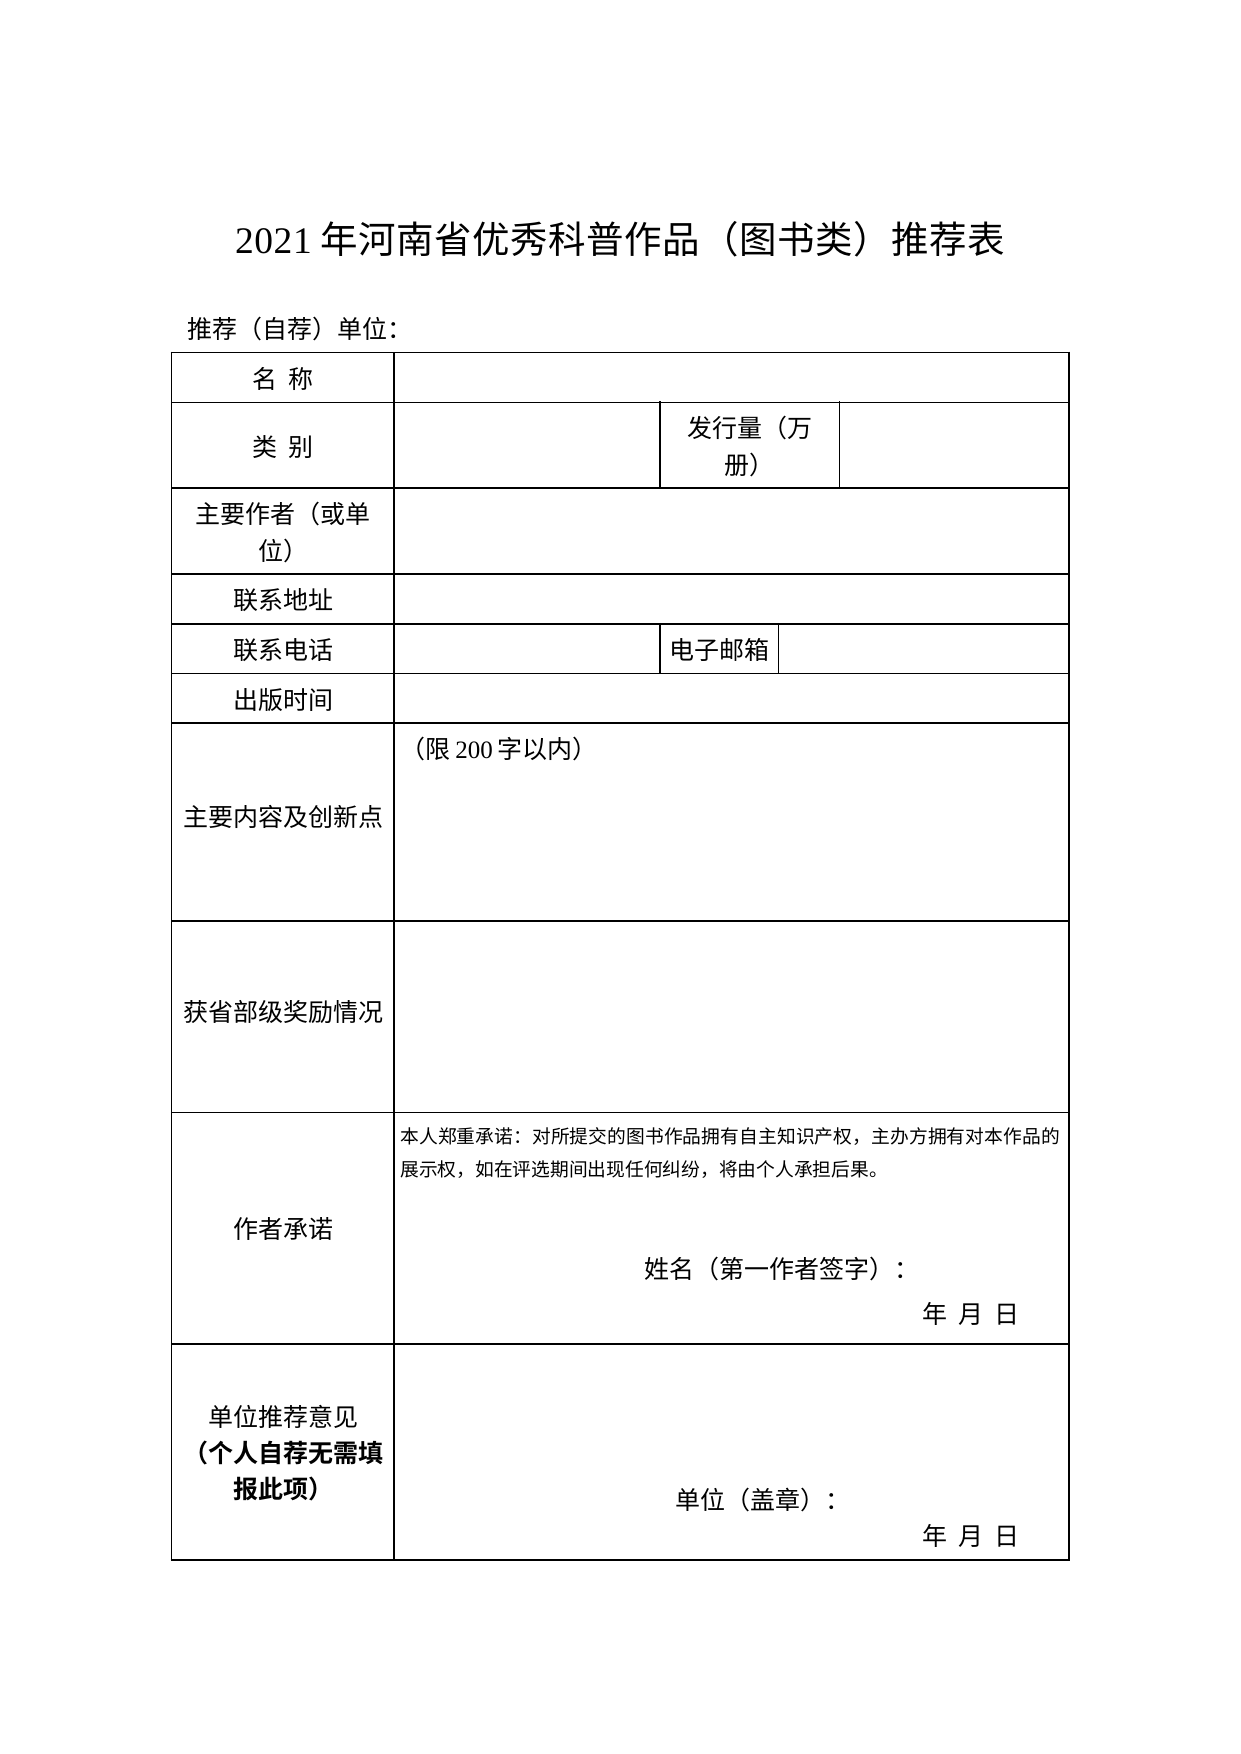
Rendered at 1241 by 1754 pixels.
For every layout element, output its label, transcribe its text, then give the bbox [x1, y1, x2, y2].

table_cell [395, 674, 1068, 722]
table_cell 本人郑重承诺：对所提交的图书作品拥有自主知识产权，主办方拥有对本作品的展示权，如在评选期间出现任何纠纷，将由个人承担后果。 姓名（第一作者签字）： 年 月 日 [395, 1113, 1068, 1343]
table_cell [395, 403, 659, 487]
table_cell 出版时间 [172, 674, 393, 722]
table_cell [395, 922, 1068, 1112]
table_cell 单位（盖章）： 年 月 日 [395, 1345, 1068, 1559]
table_cell [840, 403, 1068, 487]
table_cell 电子邮箱 [661, 625, 778, 673]
table_cell （限200字以内） [395, 724, 1068, 920]
table_cell [395, 489, 1068, 573]
table_header 名 称 [172, 353, 393, 401]
table_cell [395, 625, 659, 673]
table_cell 联系地址 [172, 575, 393, 623]
table_cell 联系电话 [172, 625, 393, 673]
table_cell 类 别 [172, 403, 393, 487]
table_cell 发行量（万册） [661, 403, 839, 487]
table_cell 主要作者（或单位） [172, 489, 393, 573]
table_header [395, 353, 1068, 401]
text 2021年河南省优秀科普作品（图书类）推荐表 [187, 210, 1053, 264]
table_cell 作者承诺 [172, 1113, 393, 1343]
table_cell [779, 625, 1068, 673]
text 推荐（自荐）单位： [187, 309, 1053, 345]
table_cell 获省部级奖励情况 [172, 922, 393, 1112]
table_cell 单位推荐意见 （个人自荐无需填报此项） [172, 1345, 393, 1559]
table_cell 主要内容及创新点 [172, 724, 393, 920]
table_cell [395, 575, 1068, 623]
